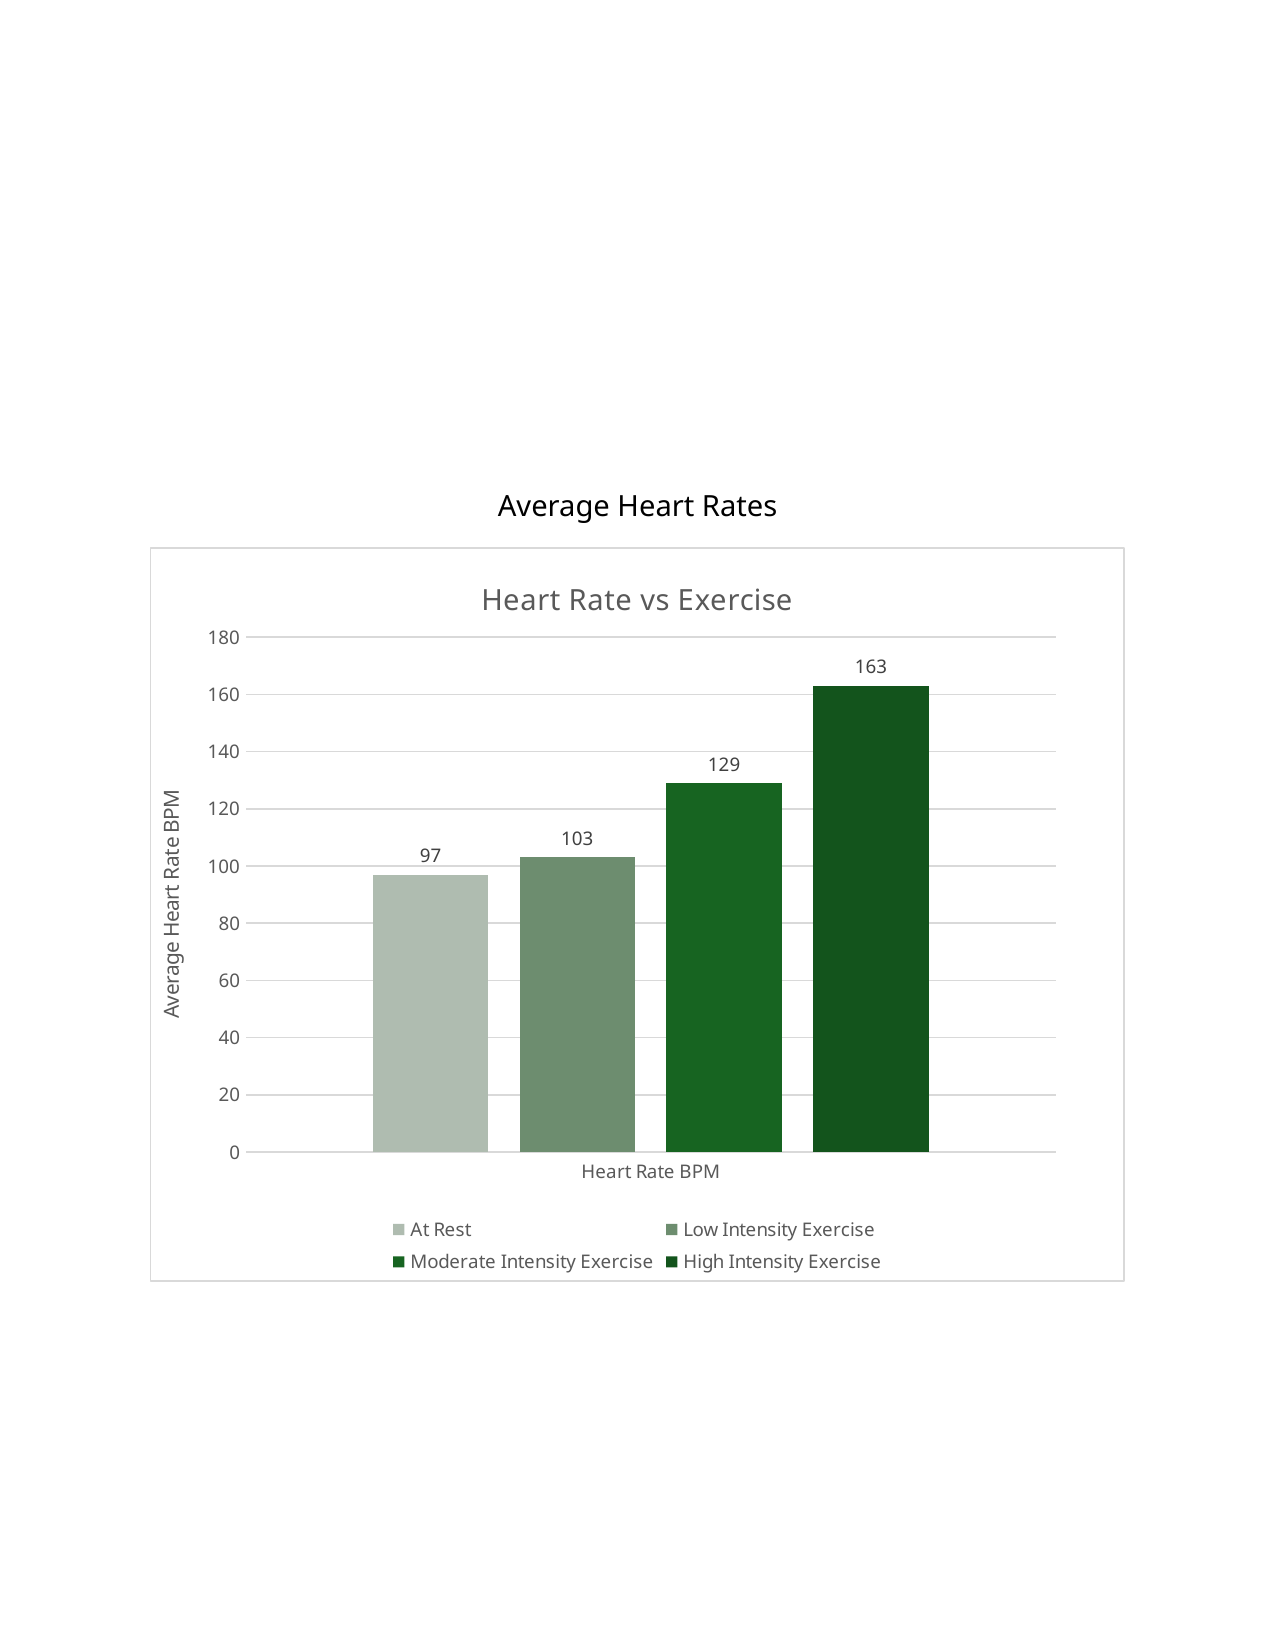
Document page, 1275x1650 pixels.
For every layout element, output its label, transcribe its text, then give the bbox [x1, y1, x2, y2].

text Average Heart Rates [150, 485, 1125, 525]
